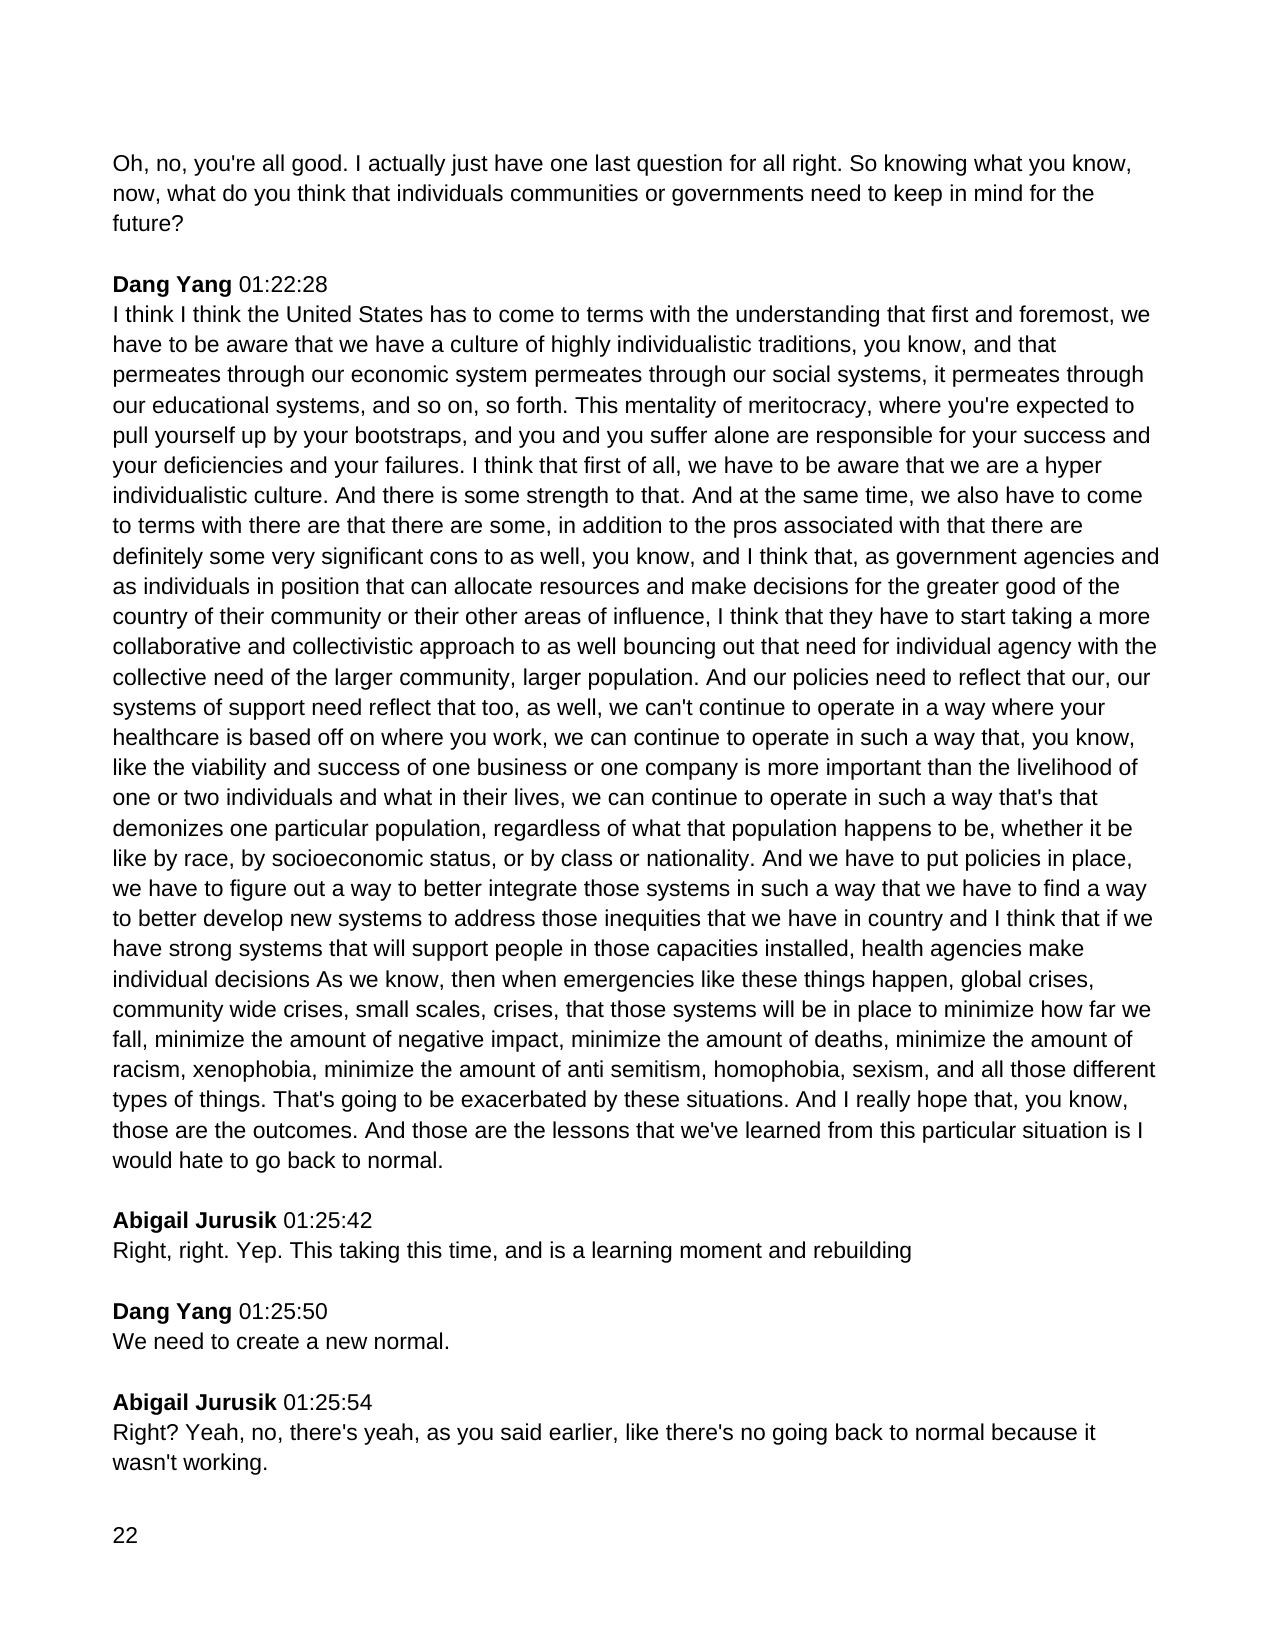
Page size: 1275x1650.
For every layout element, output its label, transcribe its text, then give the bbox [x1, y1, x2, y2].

text We need to create a new normal. [112, 1328, 1162, 1354]
text Abigail Jurusik 01:25:42 [112, 1207, 1162, 1234]
text Dang Yang 01:22:28 [112, 271, 1162, 297]
text Oh, no, you're all good. I actually just have one last question for all right. So knowing what you know, now, what do you think that individuals communities or governments need to keep in mind for the future? [112, 150, 1162, 237]
text I think I think the United States has to come to terms with the understanding that first and foremost, we have to be aware that we have a culture of highly individualistic traditions, you know, and that permeates through our economic system permeates through our social systems, it permeates through our educational systems, and so on, so forth. This mentality of meritocracy, where you're expected to pull yourself up by your bootstraps, and you and you suffer alone are responsible for your success and your deficiencies and your failures. I think that first of all, we have to be aware that we are a hyper individualistic culture. And there is some strength to that. And at the same time, we also have to come to terms with there are that there are some, in addition to the pros associated with that there are definitely some very significant cons to as well, you know, and I think that, as government agencies and as individuals in position that can allocate resources and make decisions for the greater good of the country of their community or their other areas of influence, I think that they have to start taking a more collaborative and collectivistic approach to as well bouncing out that need for individual agency with the collective need of the larger community, larger population. And our policies need to reflect that our, our systems of support need reflect that too, as well, we can't continue to operate in a way where your healthcare is based off on where you work, we can continue to operate in such a way that, you know, like the viability and success of one business or one company is more important than the livelihood of one or two individuals and what in their lives, we can continue to operate in such a way that's that demonizes one particular population, regardless of what that population happens to be, whether it be like by race, by socioeconomic status, or by class or nationality. And we have to put policies in place, we have to figure out a way to better integrate those systems in such a way that we have to find a way to better develop new systems to address those inequities that we have in country and I think that if we have strong systems that will support people in those capacities installed, health agencies make individual decisions As we know, then when emergencies like these things happen, global crises, community wide crises, small scales, crises, that those systems will be in place to minimize how far we fall, minimize the amount of negative impact, minimize the amount of deaths, minimize the amount of racism, xenophobia, minimize the amount of anti semitism, homophobia, sexism, and all those different types of things. That's going to be exacerbated by these situations. And I really hope that, you know, those are the outcomes. And those are the lessons that we've learned from this particular situation is I would hate to go back to normal. [112, 301, 1162, 1173]
text Right? Yeah, no, there's yeah, as you said earlier, like there's no going back to normal because it wasn't working. [112, 1419, 1162, 1475]
text Right, right. Yep. This taking this time, and is a learning moment and rebuilding [112, 1237, 1162, 1264]
text Dang Yang 01:25:50 [112, 1298, 1162, 1324]
text Abigail Jurusik 01:25:54 [112, 1388, 1162, 1415]
